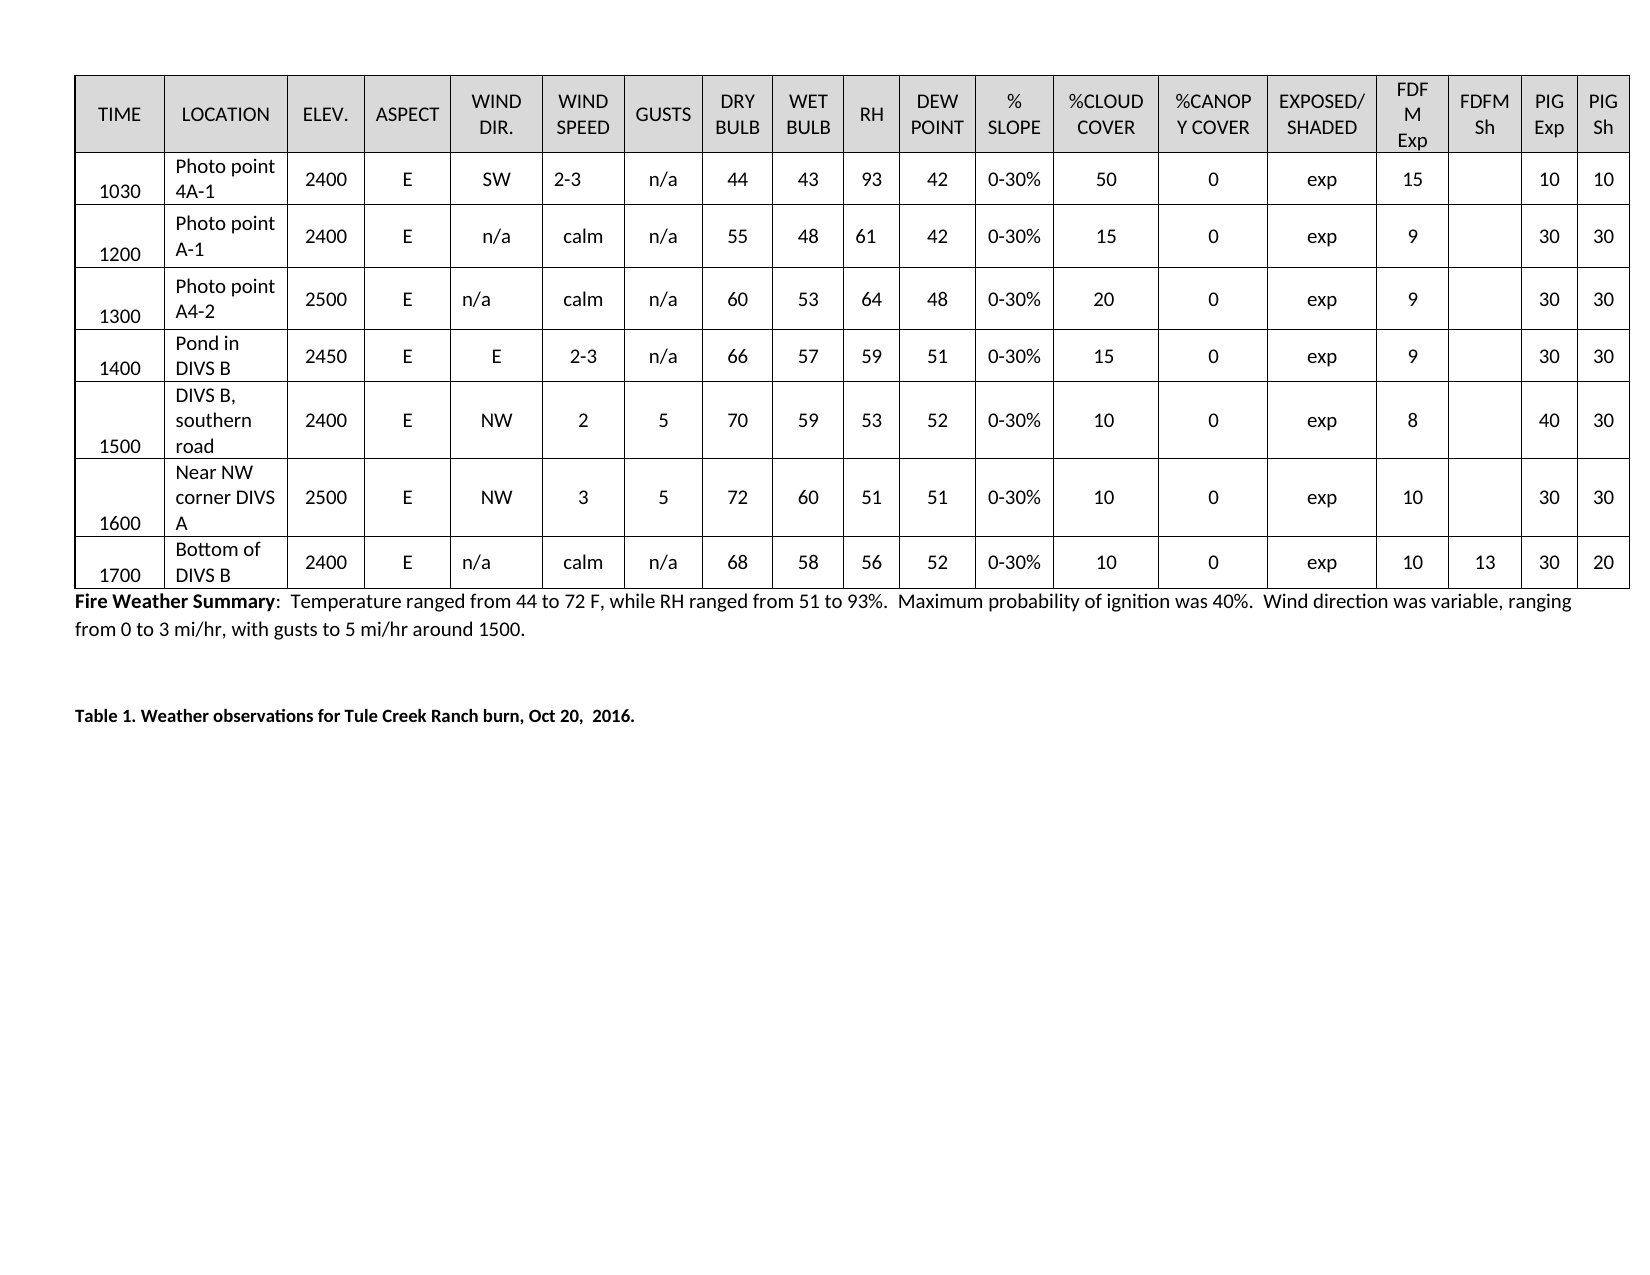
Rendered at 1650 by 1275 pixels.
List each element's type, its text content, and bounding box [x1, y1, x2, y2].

table_cell 2500 [288, 459, 364, 536]
table_cell 48 [900, 268, 975, 329]
table_cell 30 [1578, 459, 1629, 536]
table_cell 10 [1054, 459, 1158, 536]
table_header TIME [76, 76, 164, 152]
table_cell 56 [844, 537, 899, 587]
table_cell E [451, 330, 542, 381]
table_cell 30 [1522, 268, 1577, 329]
table_cell 58 [773, 537, 843, 587]
table_cell exp [1268, 205, 1376, 267]
table_cell n/a [625, 268, 702, 329]
table_cell Pond in DIVS B [165, 330, 287, 381]
table_cell 15 [1054, 205, 1158, 267]
table_cell 53 [844, 382, 899, 458]
table_cell 2400 [288, 153, 364, 204]
table_cell 2-3 [543, 330, 624, 381]
table_cell 50 [1054, 153, 1158, 204]
table_cell 60 [773, 459, 843, 536]
table_cell 0-30% [976, 268, 1053, 329]
table_cell 2500 [288, 268, 364, 329]
table_cell 68 [703, 537, 772, 587]
table_cell 30 [1522, 330, 1577, 381]
table_cell exp [1268, 153, 1376, 204]
table_cell n/a [451, 537, 542, 587]
table_cell exp [1268, 330, 1376, 381]
table_cell 30 [1578, 268, 1629, 329]
table_cell [1449, 459, 1521, 536]
table_cell 10 [1377, 537, 1448, 587]
table_cell n/a [625, 153, 702, 204]
table_cell 0 [1159, 382, 1267, 458]
text Table 1. Weather observations for Tule Creek Ranch burn, Oct 20, 2016. [75, 704, 1575, 727]
table_header DEW POINT [900, 76, 975, 152]
table_cell 40 [1522, 382, 1577, 458]
table_cell 20 [1578, 537, 1629, 587]
table_cell 5 [625, 382, 702, 458]
table_cell 52 [900, 382, 975, 458]
table_cell 59 [844, 330, 899, 381]
table_cell exp [1268, 459, 1376, 536]
table_cell 51 [900, 330, 975, 381]
table_cell 57 [773, 330, 843, 381]
table_cell 8 [1377, 382, 1448, 458]
table_cell 1030 [76, 153, 164, 204]
table_cell 1700 [76, 537, 164, 587]
table_cell 0-30% [976, 459, 1053, 536]
table_cell 30 [1578, 205, 1629, 267]
table_cell n/a [625, 537, 702, 587]
table_cell 42 [900, 205, 975, 267]
table_cell 42 [900, 153, 975, 204]
table_cell 0-30% [976, 205, 1053, 267]
table_header GUSTS [625, 76, 702, 152]
table_cell exp [1268, 382, 1376, 458]
table_cell 30 [1522, 459, 1577, 536]
table_cell 55 [703, 205, 772, 267]
table_cell 10 [1054, 382, 1158, 458]
table_cell calm [543, 205, 624, 267]
table_header FDFM Sh [1449, 76, 1521, 152]
table_cell 66 [703, 330, 772, 381]
table_cell 1300 [76, 268, 164, 329]
table_cell Photo point 4A-1 [165, 153, 287, 204]
table_cell 0-30% [976, 330, 1053, 381]
table_cell 2400 [288, 537, 364, 587]
table_cell 0 [1159, 153, 1267, 204]
table_header WET BULB [773, 76, 843, 152]
table_cell n/a [625, 330, 702, 381]
table_cell NW [451, 459, 542, 536]
table_cell 10 [1377, 459, 1448, 536]
table_cell 0 [1159, 330, 1267, 381]
table_header FDFM Exp [1377, 76, 1448, 152]
table_cell 10 [1522, 153, 1577, 204]
table_header WIND DIR. [451, 76, 542, 152]
table_cell 61 [844, 205, 899, 267]
table_cell 15 [1054, 330, 1158, 381]
table_cell [1449, 382, 1521, 458]
table_header EXPOSED/ SHADED [1268, 76, 1376, 152]
table_cell 1200 [76, 205, 164, 267]
table_cell 15 [1377, 153, 1448, 204]
table_cell E [365, 153, 450, 204]
table_cell calm [543, 268, 624, 329]
table_cell E [365, 382, 450, 458]
table_cell E [365, 205, 450, 267]
table_cell 0-30% [976, 153, 1053, 204]
table_cell E [365, 459, 450, 536]
table_cell Photo point A4-2 [165, 268, 287, 329]
table_header %CLOUD COVER [1054, 76, 1158, 152]
table_header LOCATION [165, 76, 287, 152]
table_cell 2400 [288, 382, 364, 458]
table_header PIG Exp [1522, 76, 1577, 152]
table_header WIND SPEED [543, 76, 624, 152]
table_cell [1449, 268, 1521, 329]
table_cell 59 [773, 382, 843, 458]
table_cell 53 [773, 268, 843, 329]
table_header PIG Sh [1578, 76, 1629, 152]
table_cell 30 [1578, 382, 1629, 458]
table_cell 93 [844, 153, 899, 204]
table_cell SW [451, 153, 542, 204]
table_cell 52 [900, 537, 975, 587]
table_cell 9 [1377, 330, 1448, 381]
table_cell 44 [703, 153, 772, 204]
table_cell 10 [1054, 537, 1158, 587]
table_cell 70 [703, 382, 772, 458]
table_cell 51 [900, 459, 975, 536]
table_header % SLOPE [976, 76, 1053, 152]
table_cell calm [543, 537, 624, 587]
table_cell 72 [703, 459, 772, 536]
table_cell Photo point A-1 [165, 205, 287, 267]
table_cell E [365, 268, 450, 329]
table_cell 2400 [288, 205, 364, 267]
table_cell 30 [1522, 537, 1577, 587]
table_cell 60 [703, 268, 772, 329]
table_cell [1449, 205, 1521, 267]
table_cell exp [1268, 268, 1376, 329]
table_cell 1400 [76, 330, 164, 381]
table_cell 20 [1054, 268, 1158, 329]
table_cell E [365, 537, 450, 587]
table_cell 2450 [288, 330, 364, 381]
table_cell 0 [1159, 459, 1267, 536]
table_cell n/a [451, 268, 542, 329]
table_header ASPECT [365, 76, 450, 152]
table_cell 1500 [76, 382, 164, 458]
table_cell n/a [625, 205, 702, 267]
table_cell 10 [1578, 153, 1629, 204]
table_header DRY BULB [703, 76, 772, 152]
table_cell Near NW corner DIVS A [165, 459, 287, 536]
table_cell 0-30% [976, 537, 1053, 587]
table_cell 48 [773, 205, 843, 267]
table_cell 5 [625, 459, 702, 536]
table_cell [1449, 153, 1521, 204]
table_cell 0 [1159, 268, 1267, 329]
table_cell 30 [1578, 330, 1629, 381]
table_header RH [844, 76, 899, 152]
table_cell exp [1268, 537, 1376, 587]
table_header %CANOPY COVER [1159, 76, 1267, 152]
table_cell Bottom of DIVS B [165, 537, 287, 587]
table_cell n/a [451, 205, 542, 267]
table_cell E [365, 330, 450, 381]
table_cell 9 [1377, 205, 1448, 267]
table_cell 2 [543, 382, 624, 458]
table_cell 30 [1522, 205, 1577, 267]
table_cell 0 [1159, 205, 1267, 267]
table_cell NW [451, 382, 542, 458]
table_cell 0 [1159, 537, 1267, 587]
table_cell 0-30% [976, 382, 1053, 458]
table_cell 9 [1377, 268, 1448, 329]
text Fire Weather Summary: Temperature ranged from 44 to 72 F, while RH ranged from 51 to 93%. Maximum probability of ignition was 40%. Wind direction was variable, ranging from 0 to 3 mi/hr, with gusts to 5 mi/hr around 1500. [75, 589, 1575, 641]
table_cell 13 [1449, 537, 1521, 587]
table_cell 1600 [76, 459, 164, 536]
table_cell 64 [844, 268, 899, 329]
table_cell 2-3 [543, 153, 624, 204]
table_cell [1449, 330, 1521, 381]
table_cell 51 [844, 459, 899, 536]
table_cell 43 [773, 153, 843, 204]
table_cell DIVS B, southern road [165, 382, 287, 458]
table_cell 3 [543, 459, 624, 536]
table_header ELEV. [288, 76, 364, 152]
